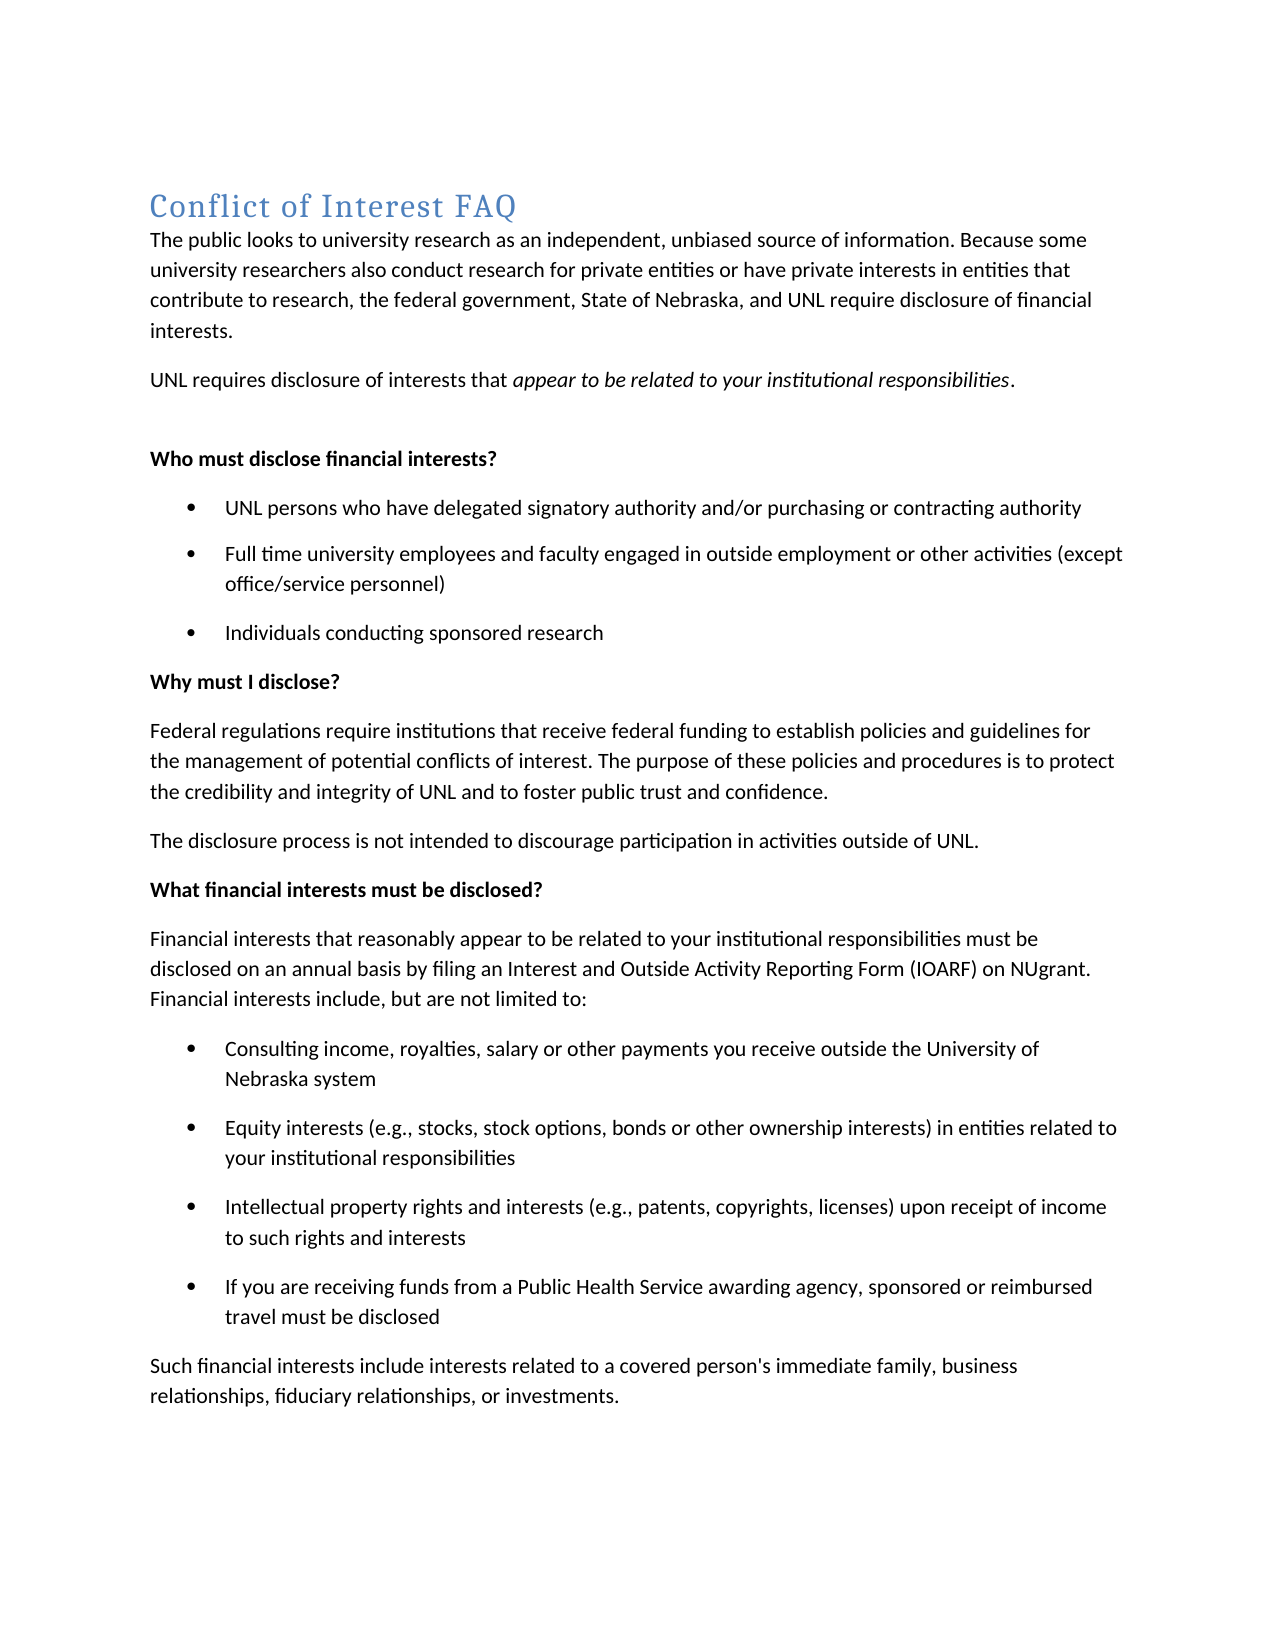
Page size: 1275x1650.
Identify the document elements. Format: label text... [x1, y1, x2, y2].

text What financial interests must be disclosed? [150, 876, 1125, 903]
list If you are receiving funds from a Public Health Service awarding agency, sponsored or reimbursed travel must be disclosed [187, 1273, 1125, 1330]
list Consulting income, royalties, salary or other payments you receive outside the University of Nebraska system [187, 1035, 1125, 1092]
list UNL persons who have delegated signatory authority and/or purchasing or contracting authority [187, 494, 1125, 521]
text Federal regulations require institutions that receive federal funding to establish policies and guidelines for the management of potential conflicts of interest. The purpose of these policies and procedures is to protect the credibility and integrity of UNL and to foster public trust and confidence. [150, 717, 1125, 804]
text UNL requires disclosure of interests that appear to be related to your institutional responsibilities. [150, 366, 1125, 423]
list Full time university employees and faculty engaged in outside employment or other activities (except office/service personnel) [187, 540, 1125, 597]
text Financial interests that reasonably appear to be related to your institutional responsibilities must be disclosed on an annual basis by filing an Interest and Outside Activity Reporting Form (IOARF) on NUgrant. Financial interests include, but are not limited to: [150, 925, 1125, 1012]
list Equity interests (e.g., stocks, stock options, bonds or other ownership interests) in entities related to your institutional responsibilities [187, 1114, 1125, 1171]
text The disclosure process is not intended to discourage participation in activities outside of UNL. [150, 827, 1125, 853]
text Who must disclose financial interests? [150, 445, 1125, 472]
list Intellectual property rights and interests (e.g., patents, copyrights, licenses) upon receipt of income to such rights and interests [187, 1193, 1125, 1250]
subtitle Conflict of Interest FAQ [150, 187, 1125, 226]
list Individuals conducting sponsored research [187, 619, 1125, 646]
text Why must I disclose? [150, 668, 1125, 695]
text The public looks to university research as an independent, unbiased source of information. Because some university researchers also conduct research for private entities or have private interests in entities that contribute to research, the federal government, State of Nebraska, and UNL require disclosure of financial interests. [150, 226, 1125, 343]
text Such financial interests include interests related to a covered person's immediate family, business relationships, fiduciary relationships, or investments. [150, 1352, 1125, 1409]
